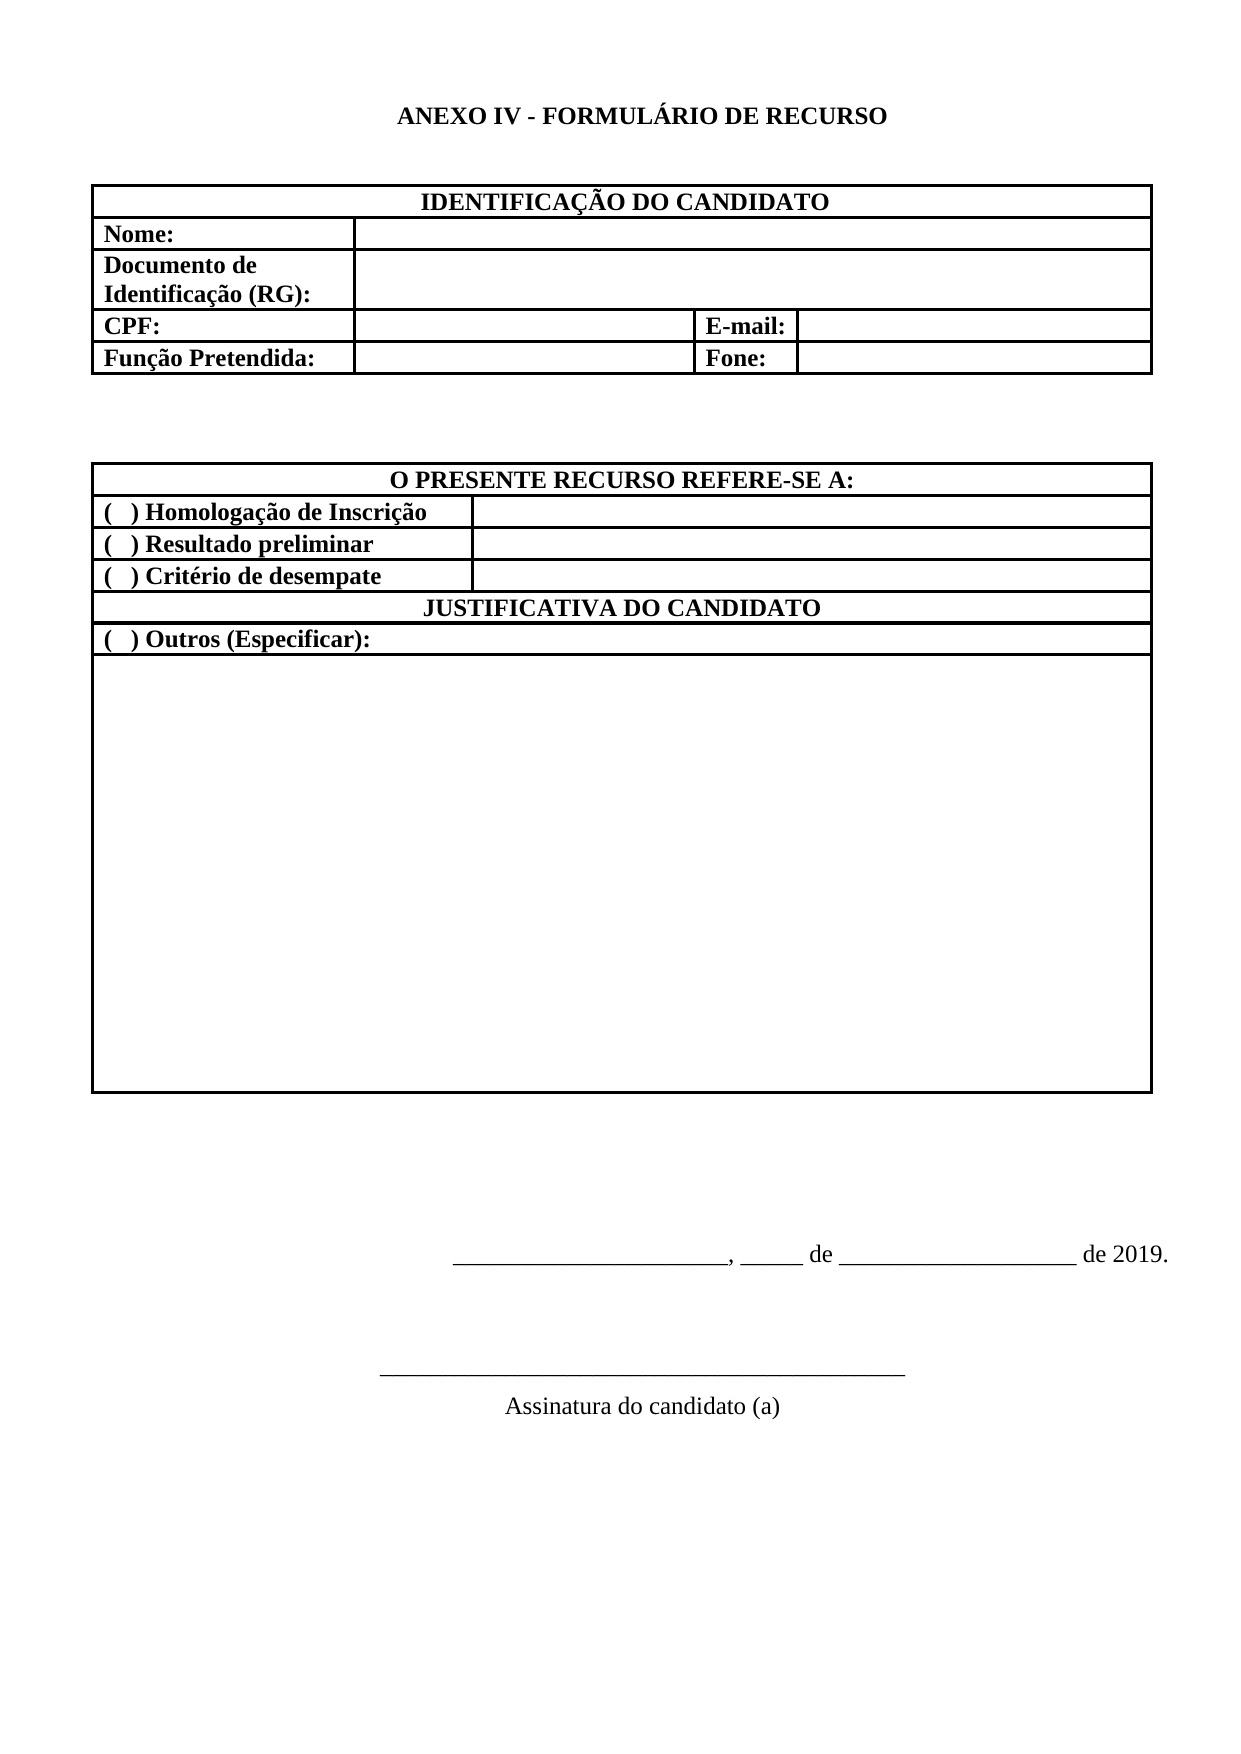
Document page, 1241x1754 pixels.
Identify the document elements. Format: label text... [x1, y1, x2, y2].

table_cell [474, 529, 1150, 558]
table_cell [356, 311, 693, 340]
table_cell [94, 656, 1150, 1091]
table_cell [356, 251, 1150, 308]
text ANEXO IV - FORMULÁRIO DE RECURSO [116, 101, 1169, 130]
table_cell Fone: [696, 343, 796, 372]
table_cell ( ) Outros (Especificar): [94, 625, 1150, 653]
table_cell [356, 343, 693, 372]
table_cell [474, 561, 1150, 589]
table_header O PRESENTE RECURSO REFERE-SE A: [94, 465, 1150, 494]
table_cell [799, 343, 1150, 372]
table_cell JUSTIFICATIVA DO CANDIDATO [94, 593, 1150, 621]
text Assinatura do candidato (a) [116, 1391, 1169, 1420]
table_cell ( ) Critério de desempate [94, 561, 471, 589]
text __________________________________________ [116, 1350, 1169, 1379]
table_cell Função Pretendida: [94, 343, 353, 372]
table_cell CPF: [94, 311, 353, 340]
table_cell [474, 497, 1150, 526]
table_cell Nome: [94, 219, 353, 247]
text ______________________, _____ de ___________________ de 2019. [116, 1239, 1169, 1267]
table_cell E-mail: [696, 311, 796, 340]
table_cell [799, 311, 1150, 340]
table_cell ( ) Homologação de Inscrição [94, 497, 471, 526]
table_cell Documento de Identificação (RG): [94, 251, 353, 308]
table_header IDENTIFICAÇÃO DO CANDIDATO [94, 187, 1150, 216]
table_cell ( ) Resultado preliminar [94, 529, 471, 558]
table_cell [356, 219, 1150, 247]
